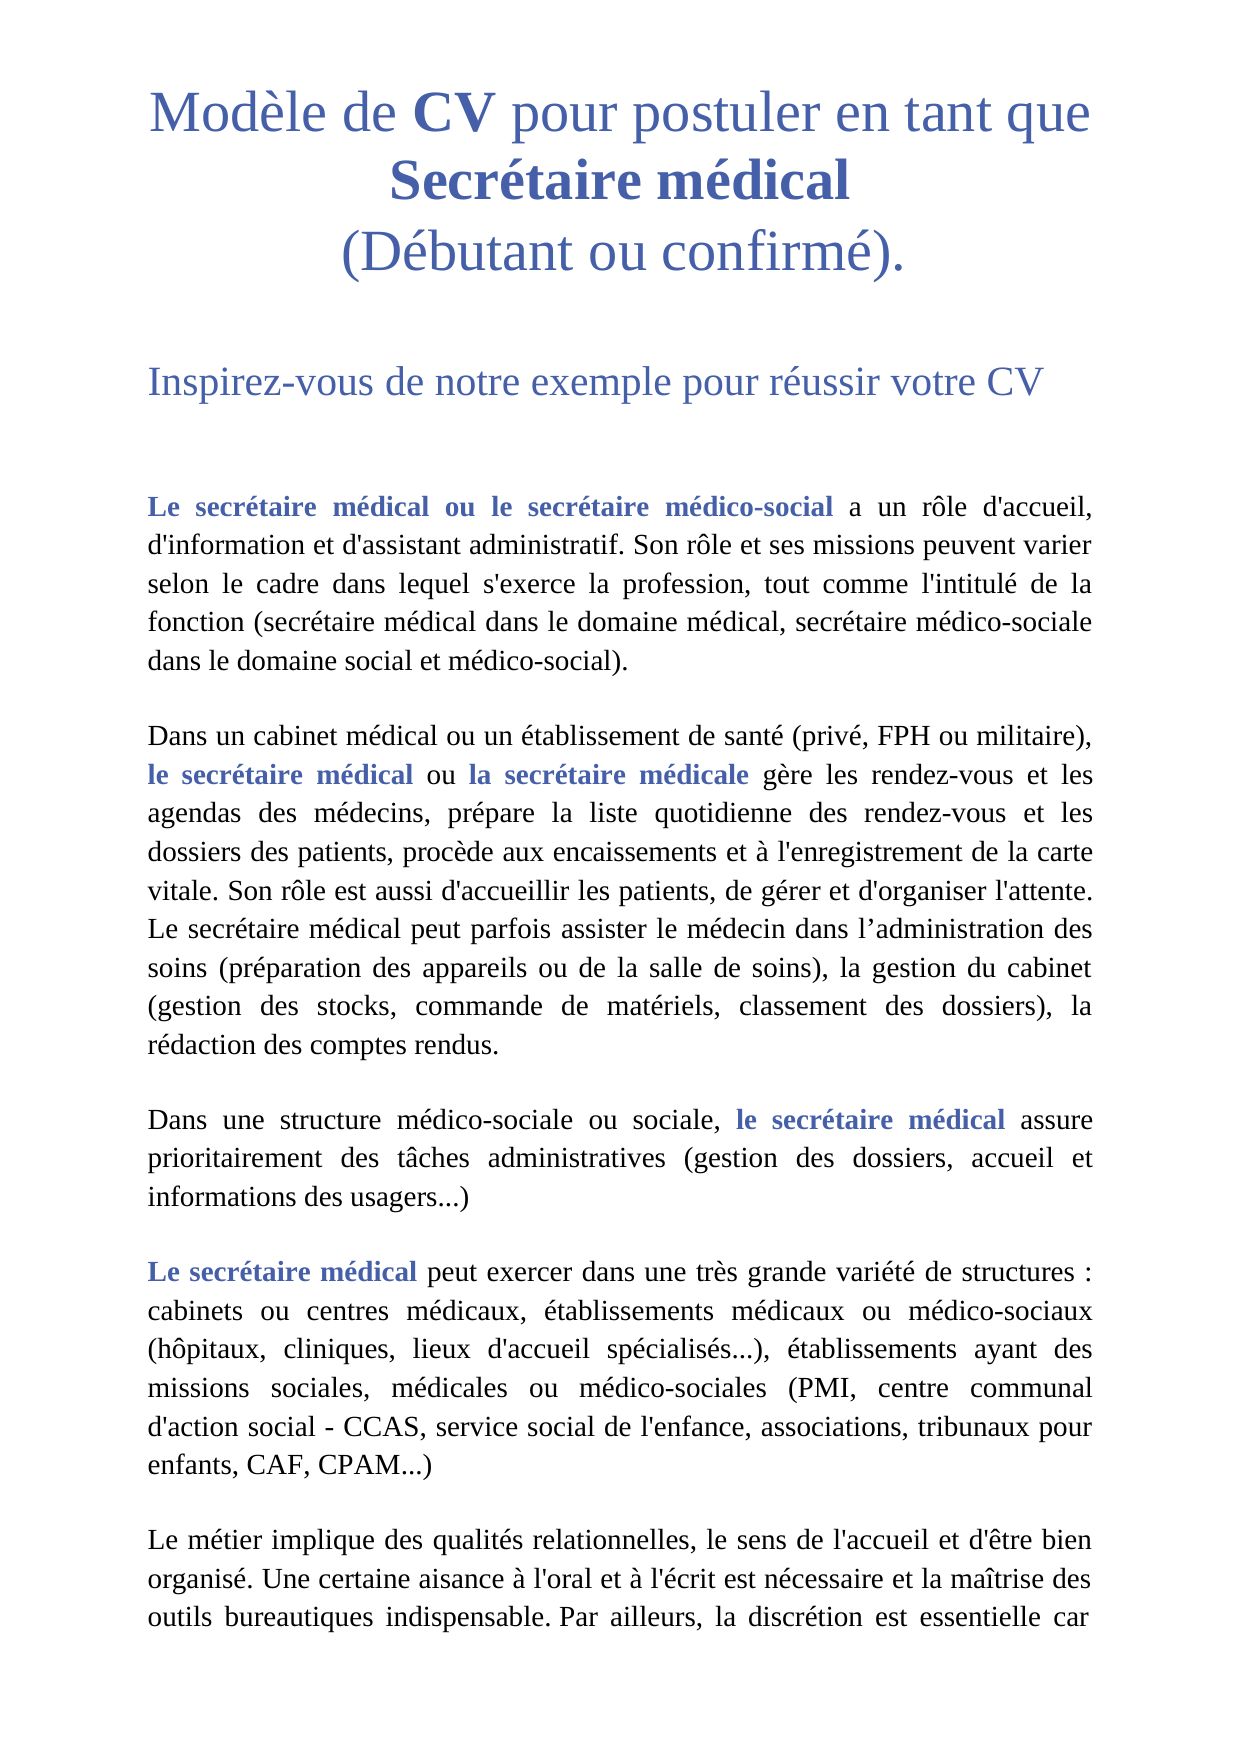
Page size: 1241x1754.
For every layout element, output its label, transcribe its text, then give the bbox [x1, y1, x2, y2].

text Dans un cabinet médical ou un établissement de santé (privé, FPH ou militaire), le secrétaire médical ou la secrétaire médicale gère les rendez-vous et les agendas des médecins, prépare la liste quotidienne des rendez-vous et les dossiers des patients, procède aux encaissements et à l'enregistrement de la carte vitale. Son rôle est aussi d'accueillir les patients, de gérer et d'organiser l'attente. Le secrétaire médical peut parfois assister le médecin dans l’administration des soins (préparation des appareils ou de la salle de soins), la gestion du cabinet (gestion des stocks, commande de matériels, classement des dossiers), la rédaction des comptes rendus. [147, 718, 1093, 1060]
text Le métier implique des qualités relationnelles, le sens de l'accueil et d'être bien organisé. Une certaine aisance à l'oral et à l'écrit est nécessaire et la maîtrise des outils bureautiques indispensable. Par ailleurs, la discrétion est essentielle car [147, 1522, 1093, 1633]
text Secrétaire médical [148, 145, 1092, 212]
text Modèle de CV pour postuler en tant que [148, 77, 1092, 144]
text Dans une structure médico-sociale ou sociale, le secrétaire médical assure prioritairement des tâches administratives (gestion des dossiers, accueil et informations des usagers...) [147, 1102, 1093, 1213]
subtitle Inspirez-vous de notre exemple pour réussir votre CV [147, 357, 1105, 404]
text Le secrétaire médical peut exercer dans une très grande variété de structures : cabinets ou centres médicaux, établissements médicaux ou médico-sociaux (hôpitaux, cliniques, lieux d'accueil spécialisés...), établissements ayant des missions sociales, médicales ou médico-sociales (PMI, centre communal d'action social - CCAS, service social de l'enfance, associations, tribunaux pour enfants, CAF, CPAM...) [147, 1254, 1093, 1481]
text Le secrétaire médical ou le secrétaire médico-social a un rôle d'accueil, d'information et d'assistant administratif. Son rôle et ses missions peuvent varier selon le cadre dans lequel s'exerce la profession, tout comme l'intitulé de la fonction (secrétaire médical dans le domaine médical, secrétaire médico-sociale dans le domaine social et médico-social). [147, 489, 1093, 677]
subtitle (Débutant ou confirmé). [148, 216, 1099, 283]
